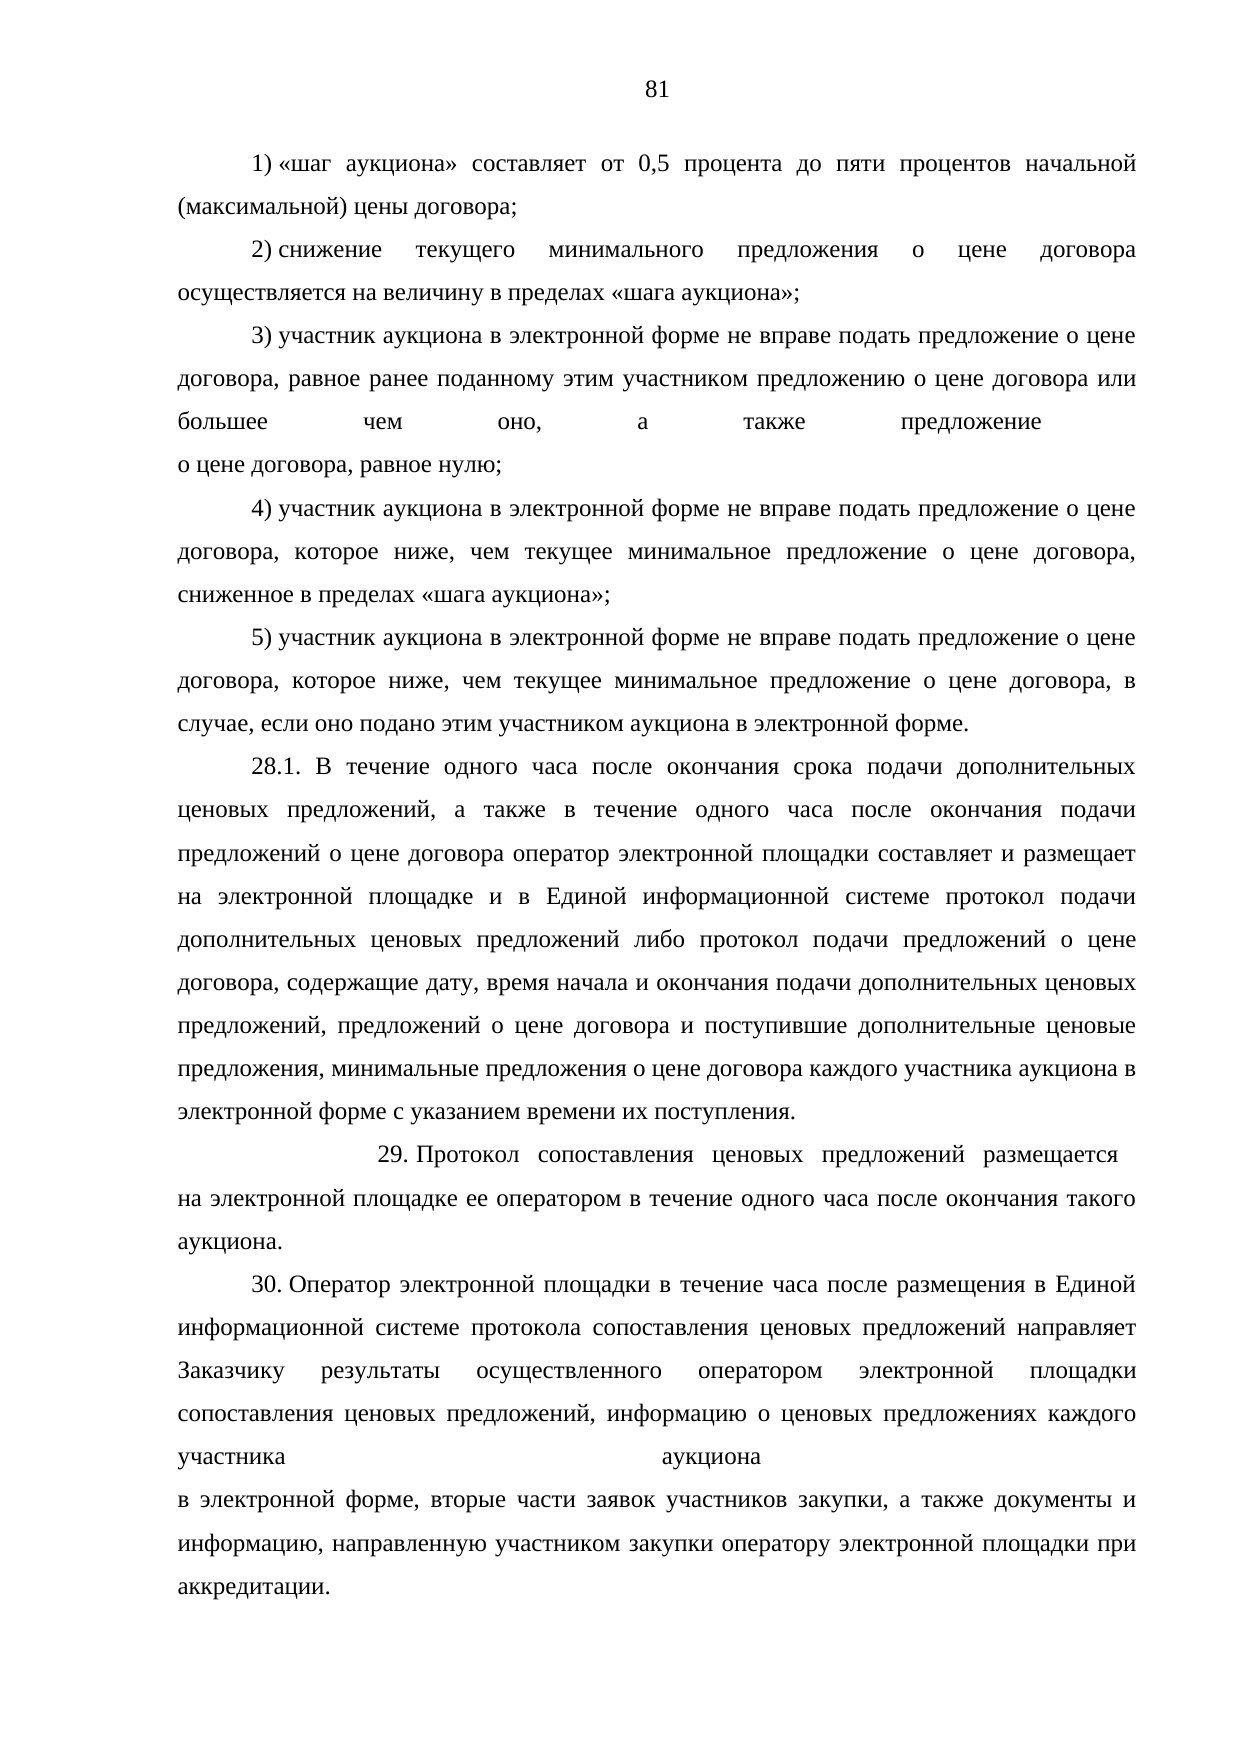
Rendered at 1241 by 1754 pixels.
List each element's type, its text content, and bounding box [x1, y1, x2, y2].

text 4) участник аукциона в электронной форме не вправе подать предложение о цене договора, которое ниже, чем текущее минимальное предложение о цене договора, сниженное в пределах «шага аукциона»; [177, 493, 1137, 608]
text 29. Протокол сопоставления ценовых предложений размещается на электронной площадке ее оператором в течение одного часа после окончания такого аукциона. [177, 1139, 1137, 1254]
text 2) снижение текущего минимального предложения о цене договора осуществляется на величину в пределах «шага аукциона»; [177, 234, 1137, 306]
text 3) участник аукциона в электронной форме не вправе подать предложение о цене договора, равное ранее поданному этим участником предложению о цене договора или большее чем оно, а также предложение о цене договора, равное нулю; [177, 320, 1137, 478]
text 1) «шаг аукциона» составляет от 0,5 процента до пяти процентов начальной (максимальной) цены договора; [177, 148, 1137, 219]
text 28.1. В течение одного часа после окончания срока подачи дополнительных ценовых предложений, а также в течение одного часа после окончания подачи предложений о цене договора оператор электронной площадки составляет и размещает на электронной площадке и в Единой информационной системе протокол подачи дополнительных ценовых предложений либо протокол подачи предложений о цене договора, содержащие дату, время начала и окончания подачи дополнительных ценовых предложений, предложений о цене договора и поступившие дополнительные ценовые предложения, минимальные предложения о цене договора каждого участника аукциона в электронной форме с указанием времени их поступления. [177, 751, 1137, 1125]
text 30. Оператор электронной площадки в течение часа после размещения в Единой информационной системе протокола сопоставления ценовых предложений направляет Заказчику результаты осуществленного оператором электронной площадки сопоставления ценовых предложений, информацию о ценовых предложениях каждого участника аукциона в электронной форме, вторые части заявок участников закупки, а также документы и информацию, направленную участником закупки оператору электронной площадки при аккредитации. [177, 1269, 1137, 1599]
text 5) участник аукциона в электронной форме не вправе подать предложение о цене договора, которое ниже, чем текущее минимальное предложение о цене договора, в случае, если оно подано этим участником аукциона в электронной форме. [177, 622, 1137, 737]
